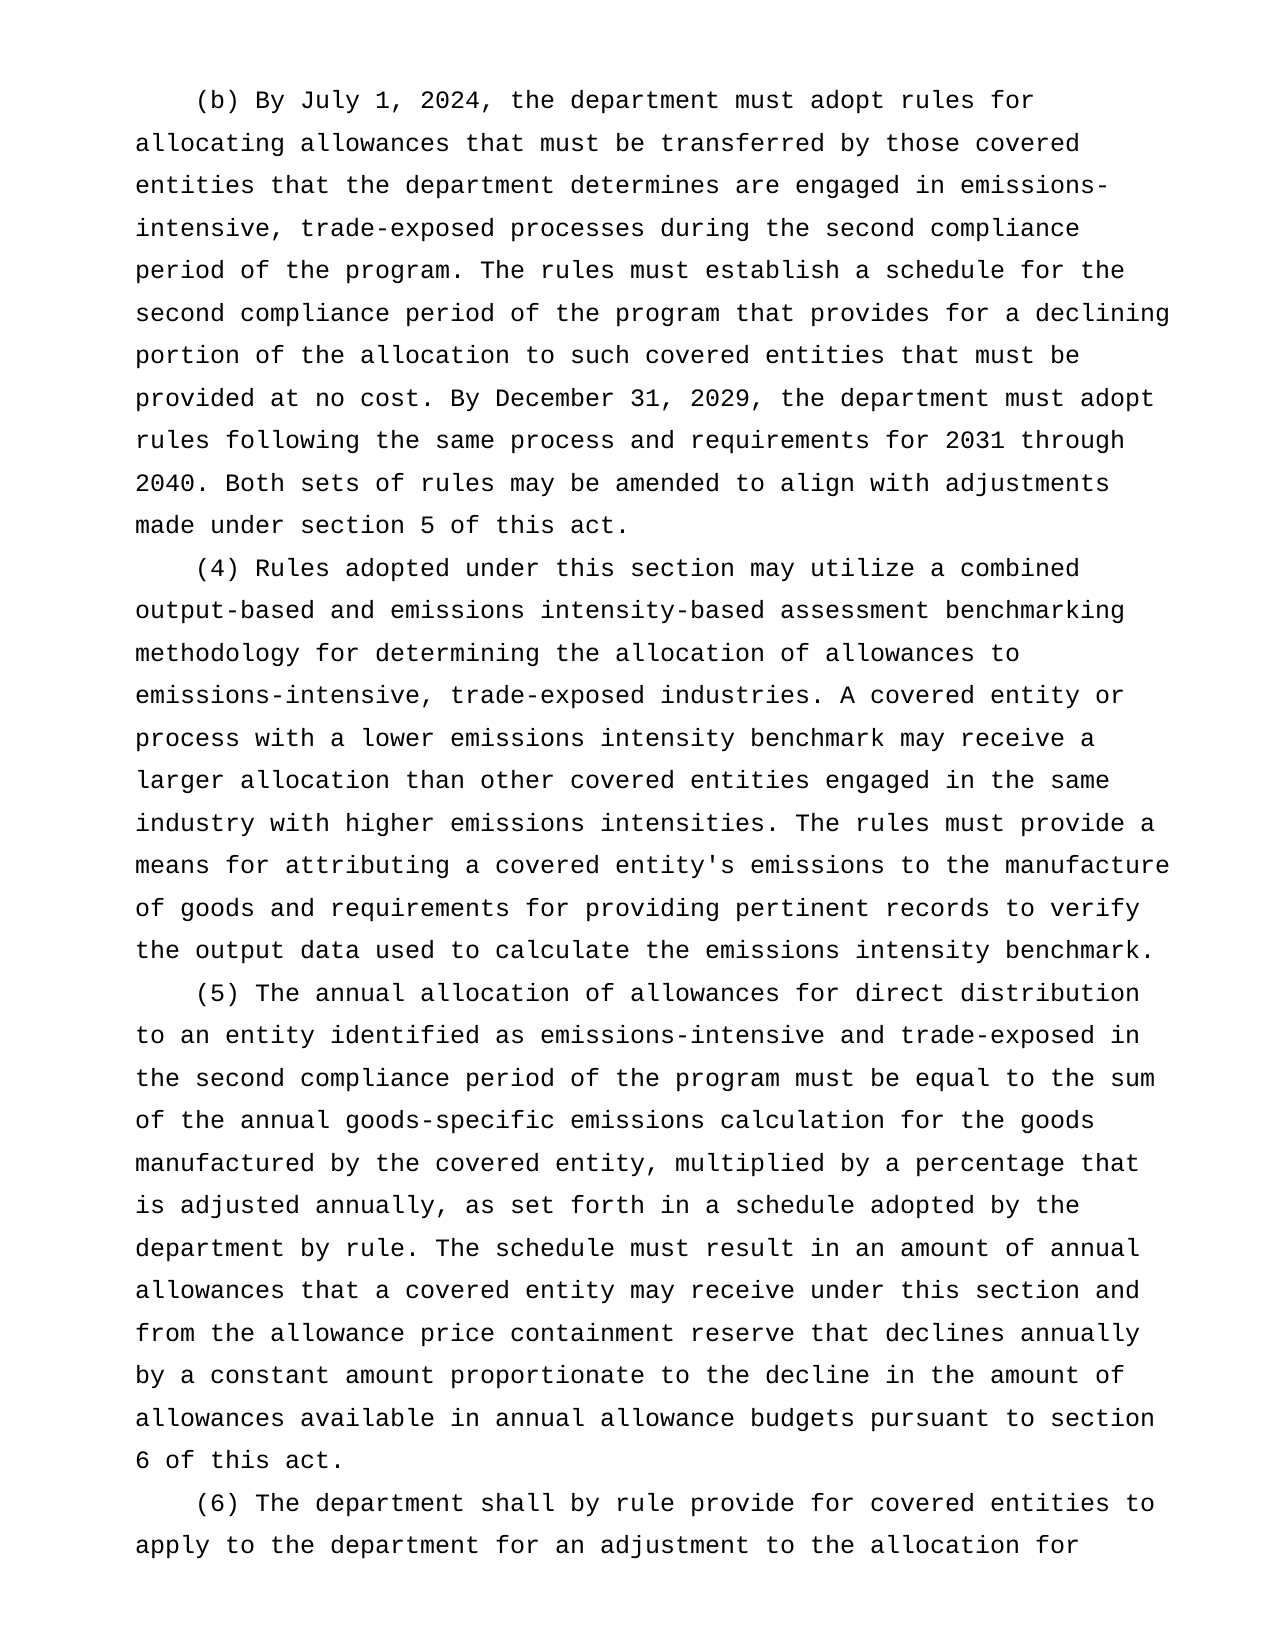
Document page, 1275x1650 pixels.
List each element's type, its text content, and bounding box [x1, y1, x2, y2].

text (4) Rules adopted under this section may utilize a combined output-based and emissions intensity-based assessment benchmarking methodology for determining the allocation of allowances to emissions-intensive, trade-exposed industries. A covered entity or process with a lower emissions intensity benchmark may receive a larger allocation than other covered entities engaged in the same industry with higher emissions intensities. The rules must provide a means for attributing a covered entity's emissions to the manufacture of goods and requirements for providing pertinent records to verify the output data used to calculate the emissions intensity benchmark. [135, 542, 1170, 967]
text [135, 1477, 1170, 1562]
text (b) By July 1, 2024, the department must adopt rules for allocating allowances that must be transferred by those covered entities that the department determines are engaged in emissions-intensive, trade-exposed processes during the second compliance period of the program. The rules must establish a schedule for the second compliance period of the program that provides for a declining portion of the allocation to such covered entities that must be provided at no cost. By December 31, 2029, the department must adopt rules following the same process and requirements for 2031 through 2040. Both sets of rules may be amended to align with adjustments made under section 5 of this act. [135, 75, 1170, 542]
text (5) The annual allocation of allowances for direct distribution to an entity identified as emissions-intensive and trade-exposed in the second compliance period of the program must be equal to the sum of the annual goods-specific emissions calculation for the goods manufactured by the covered entity, multiplied by a percentage that is adjusted annually, as set forth in a schedule adopted by the department by rule. The schedule must result in an amount of annual allowances that a covered entity may receive under this section and from the allowance price containment reserve that declines annually by a constant amount proportionate to the decline in the amount of allowances available in annual allowance budgets pursuant to section 6 of this act. [135, 967, 1170, 1477]
